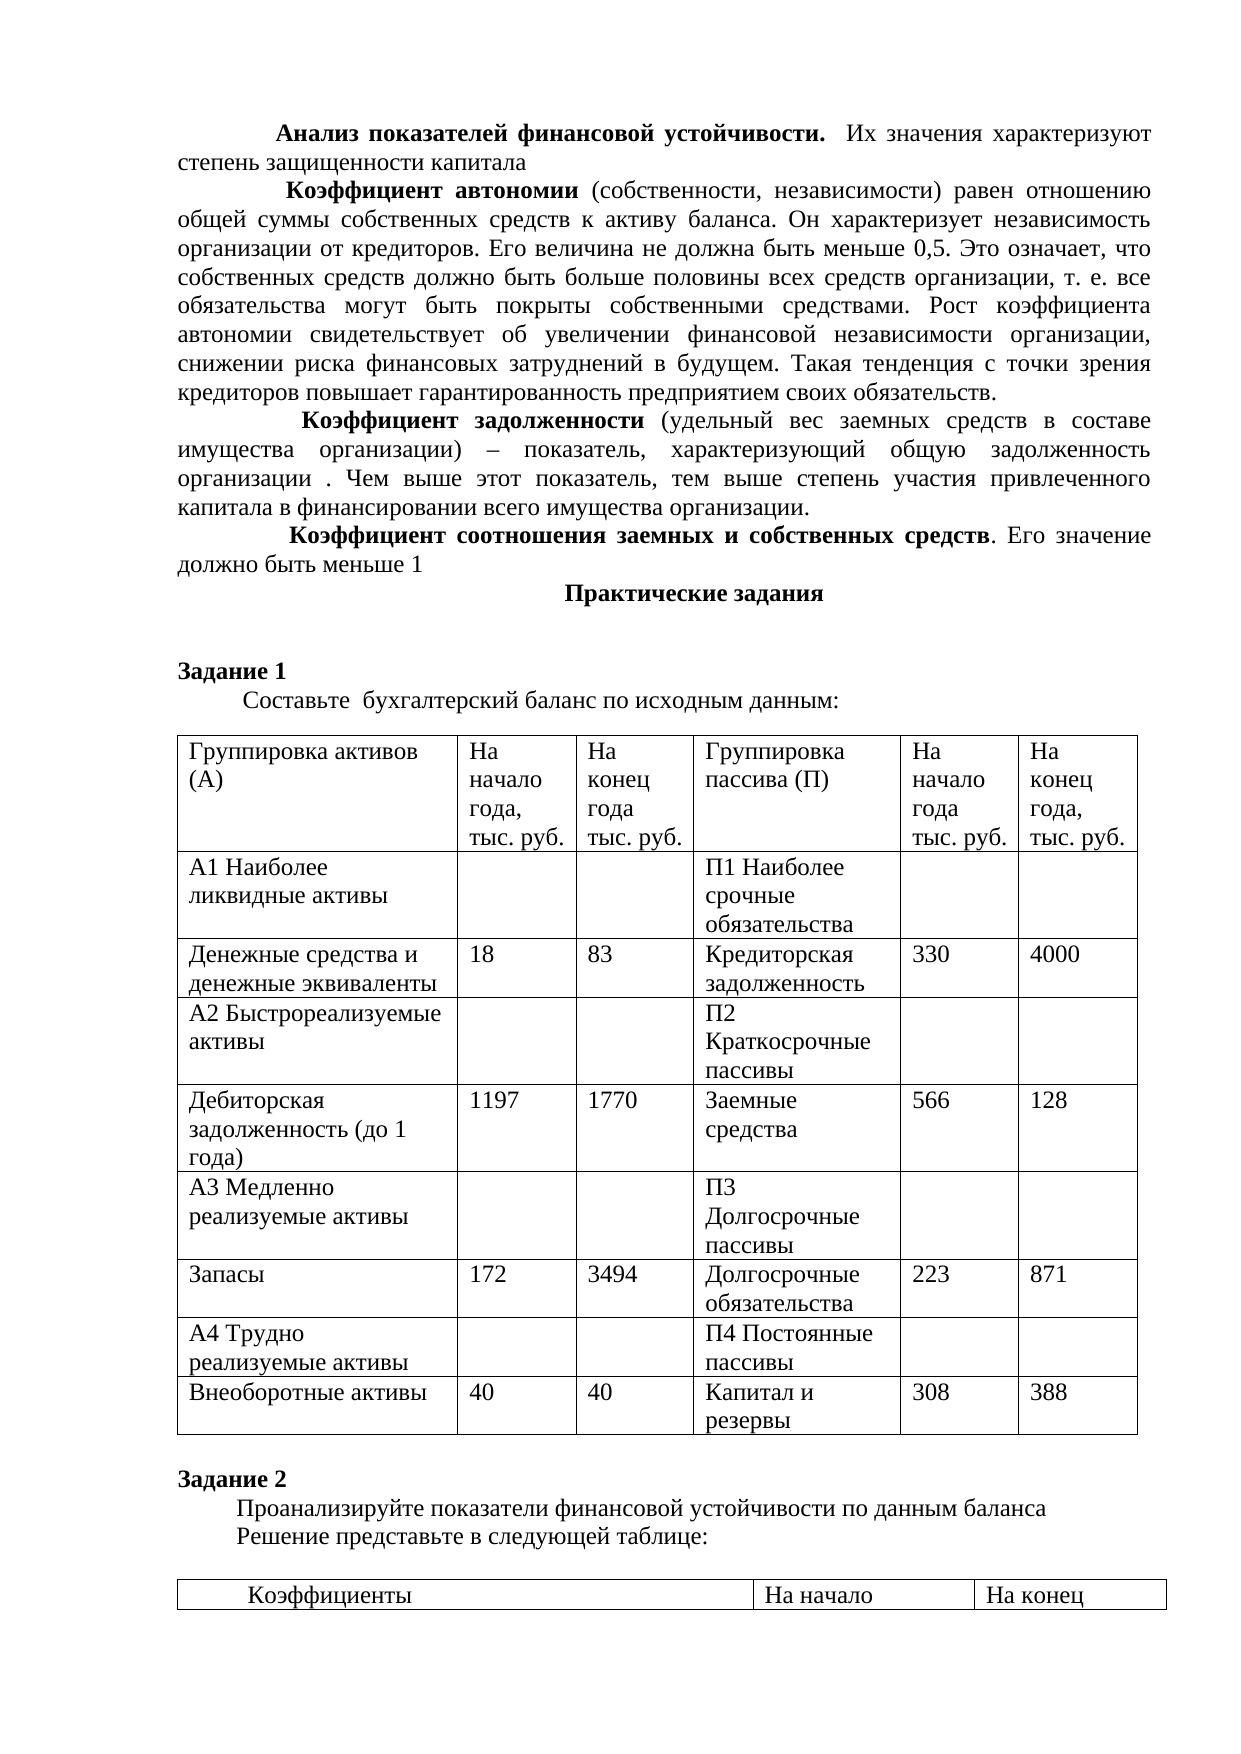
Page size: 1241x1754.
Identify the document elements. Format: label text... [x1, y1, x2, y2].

table_cell [458, 998, 576, 1084]
text Решение представьте в следующей таблице: [177, 1521, 1152, 1550]
table_cell 388 [1019, 1377, 1137, 1434]
table_cell [901, 852, 1018, 938]
table_cell 566 [901, 1085, 1018, 1171]
text Практические задания [177, 578, 1152, 607]
table_cell Денежные средства и денежные эквиваленты [178, 939, 457, 997]
table_cell А1 Наиболее ликвидные активы [178, 852, 457, 938]
table_cell А2 Быстрореализуемые активы [178, 998, 457, 1084]
table_cell 18 [458, 939, 576, 997]
table_cell [458, 1318, 576, 1376]
table_cell [458, 852, 576, 938]
table_cell 308 [901, 1377, 1018, 1434]
table_cell 40 [577, 1377, 693, 1434]
table_cell Дебиторская задолженность (до 1 года) [178, 1085, 457, 1171]
table_cell [577, 1318, 693, 1376]
table_cell 40 [458, 1377, 576, 1434]
table_cell 1197 [458, 1085, 576, 1171]
text Коэффициент соотношения заемных и собственных средств. Его значение должно быть меньше 1 [177, 521, 1152, 578]
table_cell П3 Долгосрочные пассивы [694, 1172, 900, 1258]
text Задание 2 [177, 1464, 1152, 1493]
table_cell [901, 998, 1018, 1084]
table_cell А3 Медленно реализуемые активы [178, 1172, 457, 1258]
table_header Группировка пассива (П) [694, 736, 900, 851]
table_cell [577, 1172, 693, 1258]
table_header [754, 1580, 974, 1609]
text Составьте бухгалтерский баланс по исходным данным: [177, 685, 1152, 714]
table_cell [901, 1172, 1018, 1258]
table_cell 3494 [577, 1260, 693, 1317]
table_cell [458, 1172, 576, 1258]
table_cell [1019, 998, 1137, 1084]
table_cell П4 Постоянные пассивы [694, 1318, 900, 1376]
table_cell А4 Трудно реализуемые активы [178, 1318, 457, 1376]
table_header Группировка активов (А) [178, 736, 457, 851]
table_cell Запасы [178, 1260, 457, 1317]
table_header На конец года тыс. руб. [577, 736, 693, 851]
table_cell Внеоборотные активы [178, 1377, 457, 1434]
text Коэффициент задолженности (удельный вес заемных средств в составе имущества организации) – показатель, характеризующий общую задолженность организации . Чем выше этот показатель, тем выше степень участия привлеченного капитала в финансировании всего имущества организации. [177, 406, 1152, 521]
text Анализ показателей финансовой устойчивости. Их значения характеризуют степень защищенности капитала [177, 118, 1152, 176]
table_cell П2 Краткосрочные пассивы [694, 998, 900, 1084]
table_cell Долгосрочные обязательства [694, 1260, 900, 1317]
table_cell [1019, 1318, 1137, 1376]
table_cell [577, 852, 693, 938]
table_cell П1 Наиболее срочные обязательства [694, 852, 900, 938]
table_header Коэффициенты [178, 1580, 753, 1609]
table_cell 871 [1019, 1260, 1137, 1317]
table_header На конец года, тыс. руб. [1019, 736, 1137, 851]
table_cell 4000 [1019, 939, 1137, 997]
text Коэффициент автономии (собственности, независимости) равен отношению общей суммы собственных средств к активу баланса. Он характеризует независимость организации от кредиторов. Его величина не должна быть меньше 0,5. Это означает, что собственных средств должно быть больше половины всех средств организации, т. е. все обязательства могут быть покрыты собственными средствами. Рост коэффициента автономии свидетельствует об увеличении финансовой независимости организации, снижении риска финансовых затруднений в будущем. Такая тенденция с точки зрения кредиторов повышает гарантированность предприятием своих обязательств. [177, 176, 1152, 406]
table_cell [1019, 1172, 1137, 1258]
text Задание 1 [177, 656, 1152, 685]
table_cell 1770 [577, 1085, 693, 1171]
table_cell 128 [1019, 1085, 1137, 1171]
table_cell 172 [458, 1260, 576, 1317]
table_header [975, 1580, 1166, 1609]
table_cell 330 [901, 939, 1018, 997]
table_cell 223 [901, 1260, 1018, 1317]
table_cell Кредиторская задолженность [694, 939, 900, 997]
table_cell [1019, 852, 1137, 938]
table_header На начало года тыс. руб. [901, 736, 1018, 851]
text Проанализируйте показатели финансовой устойчивости по данным баланса [177, 1493, 1152, 1521]
table_cell Заемные средства [694, 1085, 900, 1171]
table_cell [577, 998, 693, 1084]
table_cell Капитал и резервы [694, 1377, 900, 1434]
table_cell 83 [577, 939, 693, 997]
table_cell [901, 1318, 1018, 1376]
table_header На начало года, тыс. руб. [458, 736, 576, 851]
